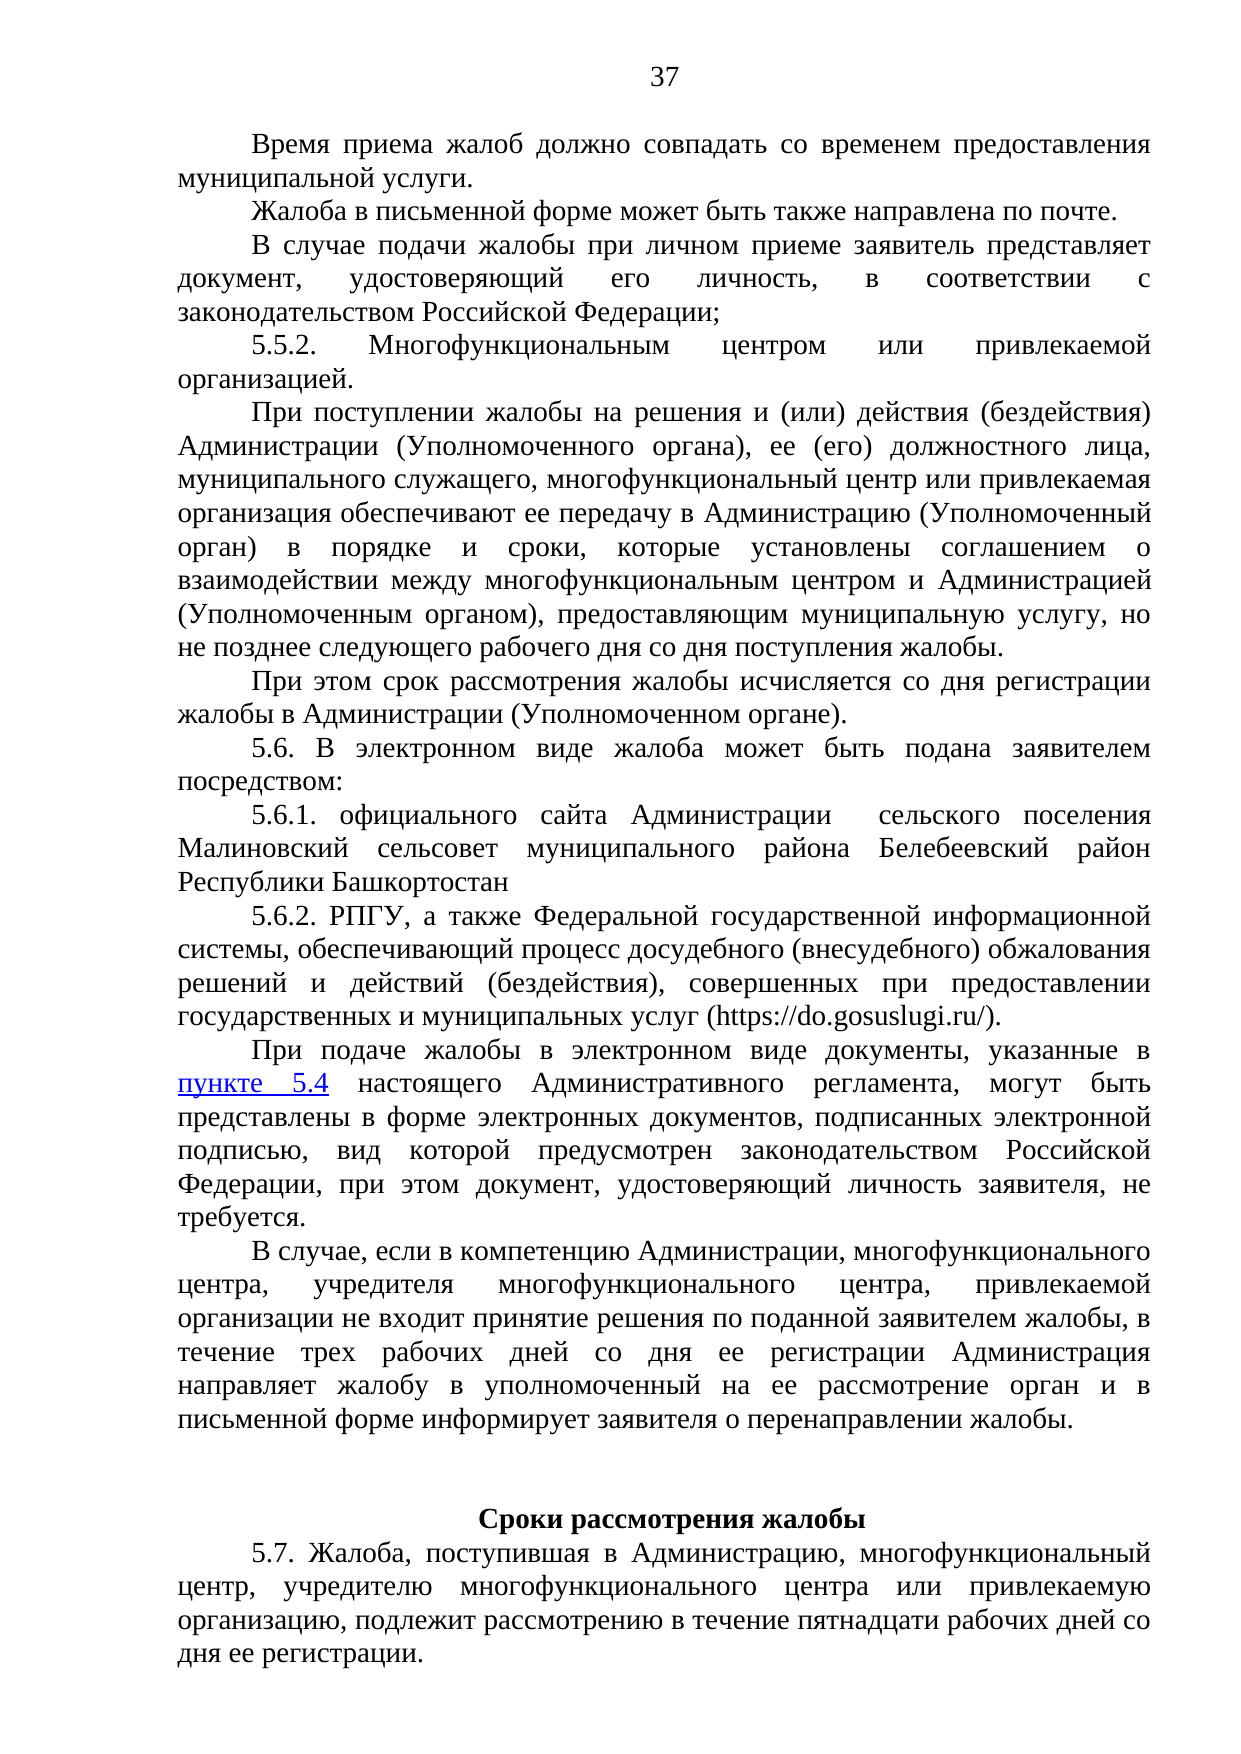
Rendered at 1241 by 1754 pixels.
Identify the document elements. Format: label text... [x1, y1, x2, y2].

text 5.6.1. официального сайта Администрации сельского поселения Малиновский сельсовет муниципального района Белебеевский район Республики Башкортостан [177, 797, 1152, 898]
text В случае, если в компетенцию Администрации, многофункционального центра, учредителя многофункционального центра, привлекаемой организации не входит принятие решения по поданной заявителем жалобы, в течение трех рабочих дней со дня ее регистрации Администрация направляет жалобу в уполномоченный на ее рассмотрение орган и в письменной форме информирует заявителя о перенаправлении жалобы. [177, 1233, 1152, 1434]
text 5.7. Жалоба, поступившая в Администрацию, многофункциональный центр, учредителю многофункционального центра или привлекаемую организацию, подлежит рассмотрению в течение пятнадцати рабочих дней со дня ее регистрации. [177, 1535, 1152, 1669]
text При подаче жалобы в электронном виде документы, указанные в пункте 5.4 настоящего Административного регламента, могут быть представлены в форме электронных документов, подписанных электронной подписью, вид которой предусмотрен законодательством Российской Федерации, при этом документ, удостоверяющий личность заявителя, не требуется. [177, 1032, 1152, 1233]
text 5.6. В электронном виде жалоба может быть подана заявителем посредством: [177, 730, 1152, 797]
text 5.5.2. Многофункциональным центром или привлекаемой организацией. [177, 327, 1152, 394]
text Сроки рассмотрения жалобы [177, 1501, 1152, 1535]
text Жалоба в письменной форме может быть также направлена по почте. [177, 193, 1152, 227]
text При этом срок рассмотрения жалобы исчисляется со дня регистрации жалобы в Администрации (Уполномоченном органе). [177, 663, 1152, 730]
text Время приема жалоб должно совпадать со временем предоставления муниципальной услуги. [177, 126, 1152, 193]
text 5.6.2. РПГУ, а также Федеральной государственной информационной системы, обеспечивающий процесс досудебного (внесудебного) обжалования решений и действий (бездействия), совершенных при предоставлении государственных и муниципальных услуг (https://do.gosuslugi.ru/). [177, 898, 1152, 1032]
text В случае подачи жалобы при личном приеме заявитель представляет документ, удостоверяющий его личность, в соответствии с законодательством Российской Федерации; [177, 227, 1152, 327]
text При поступлении жалобы на решения и (или) действия (бездействия) Администрации (Уполномоченного органа), ее (его) должностного лица, муниципального служащего, многофункциональный центр или привлекаемая организация обеспечивают ее передачу в Администрацию (Уполномоченный орган) в порядке и сроки, которые установлены соглашением о взаимодействии между многофункциональным центром и Администрацией (Уполномоченным органом), предоставляющим муниципальную услугу, но не позднее следующего рабочего дня со дня поступления жалобы. [177, 394, 1152, 663]
